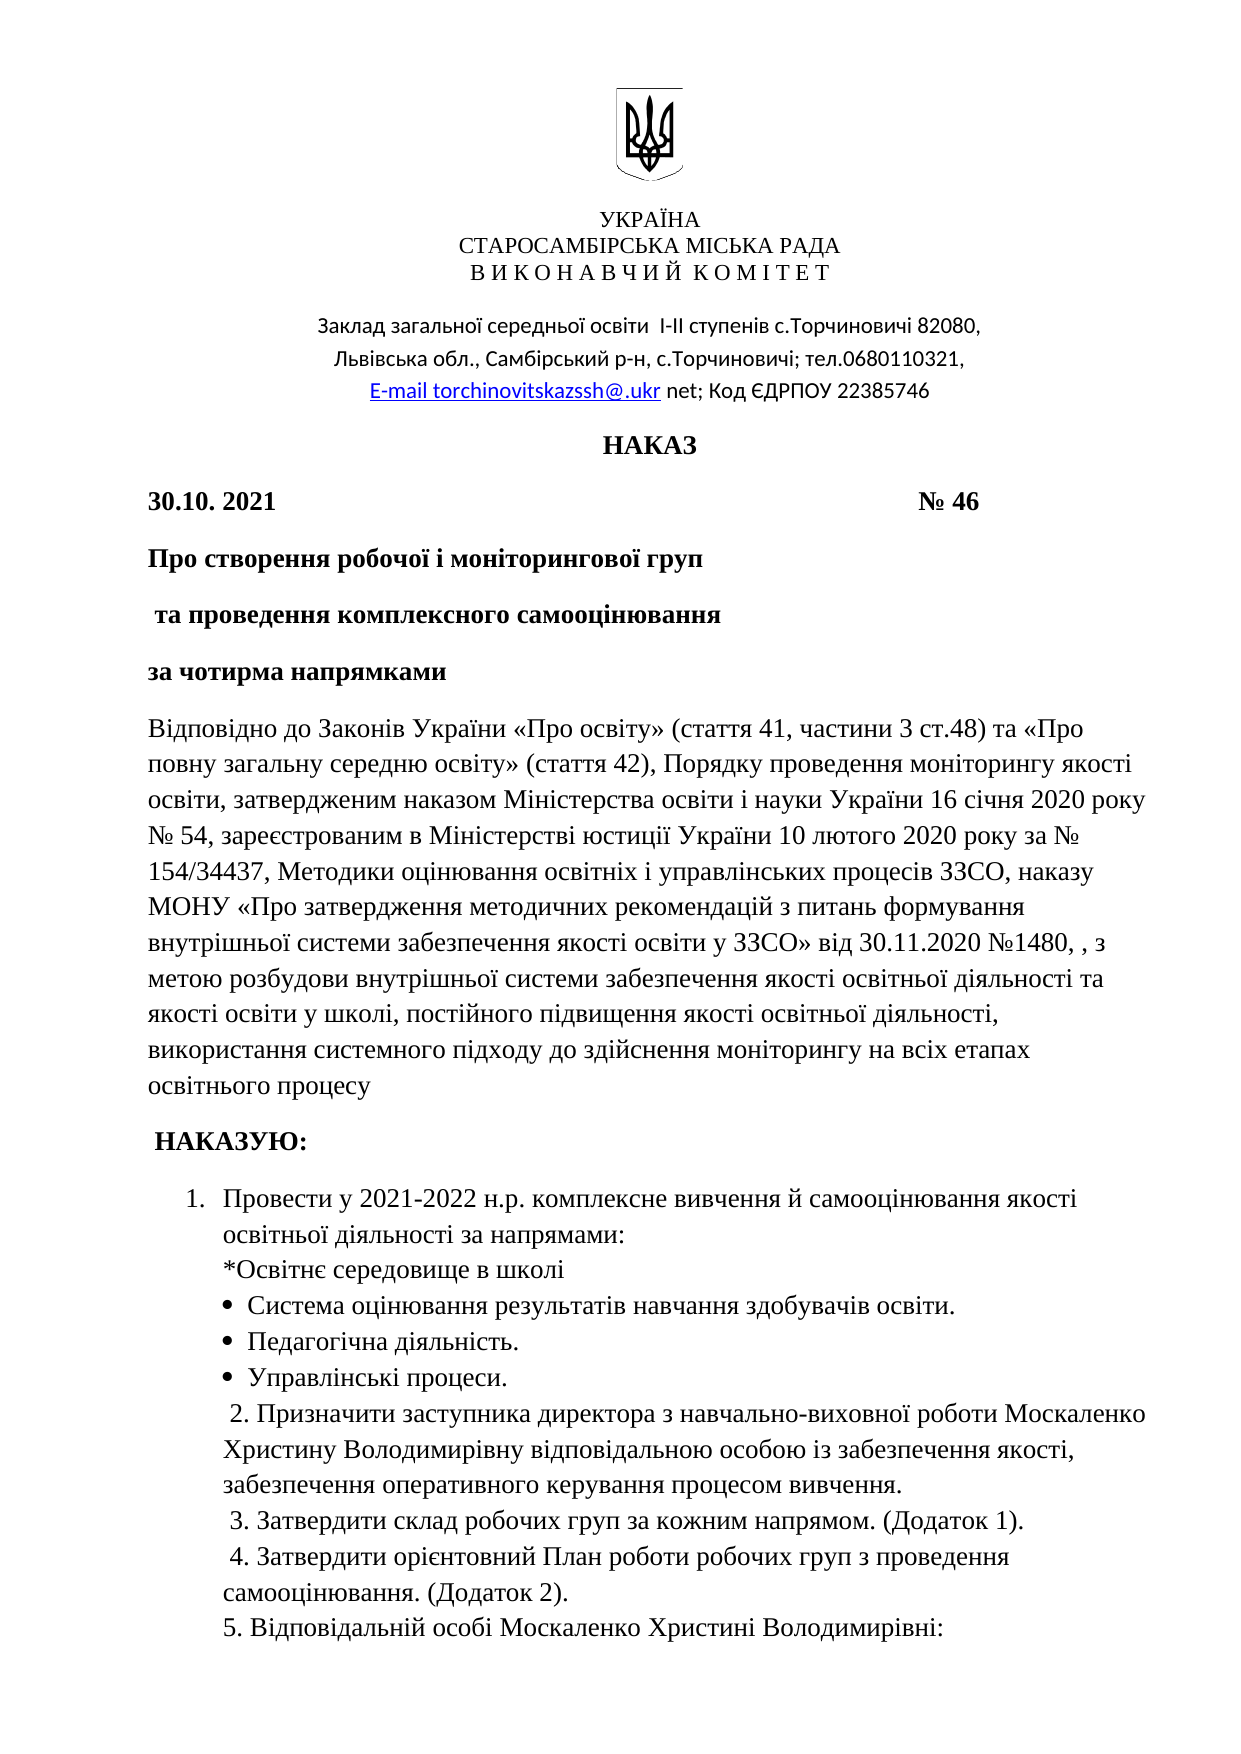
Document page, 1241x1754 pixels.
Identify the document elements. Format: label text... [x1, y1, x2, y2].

text СТАРОСАМБІРСЬКА МІСЬКА РАДА [148, 232, 1152, 259]
text Львівська обл., Самбірський р-н, с.Торчиновичі; тел.0680110321, [148, 344, 1152, 372]
text В И К О Н А В Ч И Й К О М І Т Е Т [148, 259, 1152, 285]
text 30.10. 2021 № 46 [148, 485, 1152, 517]
text УКРАЇНА [148, 206, 1152, 232]
list 2. Призначити заступника директора з навчально-виховної роботи Москаленко Христину Володимирівну відповідальною особою із забезпечення якості, забезпечення оперативного керування процесом вивчення. [223, 1397, 1152, 1500]
text НАКАЗ [148, 429, 1152, 460]
list 3. Затвердити склад робочих груп за кожним напрямом. (Додаток 1). [223, 1504, 1152, 1535]
list 4. Затвердити орієнтовний План роботи робочих груп з проведення самооцінювання. (Додаток 2). [223, 1540, 1152, 1607]
list Педагогічна діяльність. [223, 1325, 1152, 1356]
list Провести у 2021-2022 н.р. комплексне вивчення й самооцінювання якості освітньої діяльності за напрямами: [185, 1182, 1152, 1249]
text Про створення робочої і моніторингової груп [148, 542, 1152, 573]
list 5. Відповідальній особі Москаленко Христині Володимирівні: [223, 1611, 1152, 1643]
list *Освітнє середовище в школі [223, 1253, 1152, 1285]
text за чотирма напрямками [148, 655, 1152, 686]
text Відповідно до Законів України «Про освіту» (стаття 41, частини 3 ст.48) та «Про повну загальну середню освіту» (стаття 42), Порядку проведення моніторингу якості освіти, затвердженим наказом Міністерства освіти і науки України 16 січня 2020 року № 54, зареєстрованим в Міністерстві юстиції України 10 лютого 2020 року за № 154/34437, Методики оцінювання освітніх і управлінських процесів ЗЗСО, наказу МОНУ «Про затвердження методичних рекомендацій з питань формування внутрішньої системи забезпечення якості освіти у ЗЗСО» від 30.11.2020 №1480, , з метою розбудови внутрішньої системи забезпечення якості освітньої діяльності та якості освіти у школі, постійного підвищення якості освітньої діяльності, використання системного підходу до здійснення моніторингу на всіх етапах освітнього процесу [148, 712, 1152, 1100]
text НАКАЗУЮ: [148, 1126, 1152, 1157]
text E-mail torchinovitskazssh@.ukr net; Код ЄДРПОУ 22385746 [148, 376, 1152, 404]
text Заклад загальної середньої освіти І-ІІ ступенів с.Торчиновичі 82080, [148, 311, 1152, 339]
text та проведення комплексного самооцінювання [148, 598, 1152, 630]
list Управлінські процеси. [223, 1361, 1152, 1392]
list Система оцінювання результатів навчання здобувачів освіти. [223, 1289, 1152, 1321]
